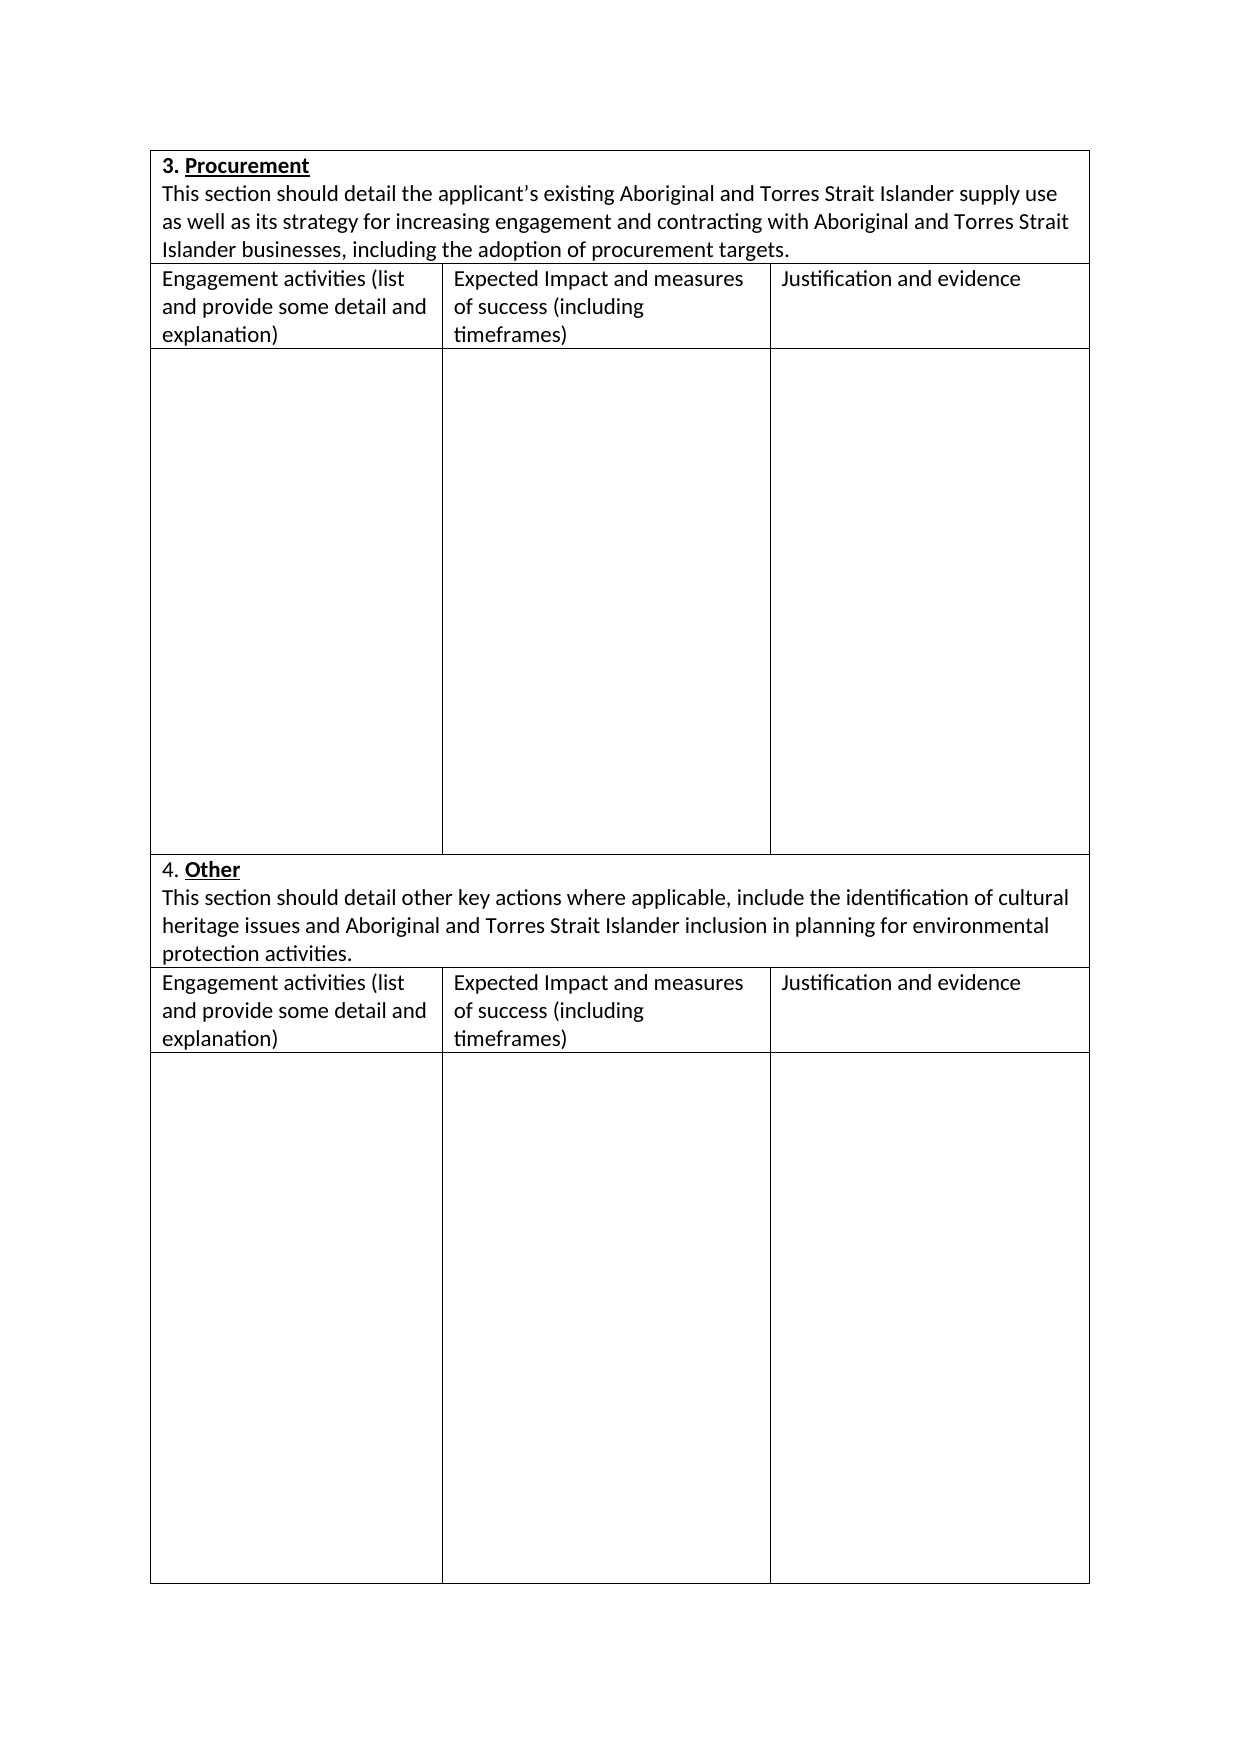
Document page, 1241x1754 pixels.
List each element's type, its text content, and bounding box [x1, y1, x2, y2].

table_cell Expected Impact and measures of success (including timeframes) [443, 264, 770, 348]
table_cell Procurement This section should detail the applicant’s existing Aboriginal and Torres Strait Islander supply use as well as its strategy for increasing engagement and contracting with Aboriginal and Torres Strait Islander businesses, including the adoption of procurement targets. [151, 151, 1089, 263]
table_cell [443, 349, 770, 854]
table_cell Expected Impact and measures of success (including timeframes) [443, 968, 770, 1052]
table_cell Justification and evidence [771, 264, 1089, 348]
table_cell Justification and evidence [771, 968, 1089, 1052]
table_cell [151, 1053, 442, 1583]
table_cell Engagement activities (list and provide some detail and explanation) [151, 264, 442, 348]
table_cell [771, 1053, 1089, 1583]
table_cell [443, 1053, 770, 1583]
table_cell Other This section should detail other key actions where applicable, include the identification of cultural heritage issues and Aboriginal and Torres Strait Islander inclusion in planning for environmental protection activities. [151, 855, 1089, 967]
table_cell Engagement activities (list and provide some detail and explanation) [151, 968, 442, 1052]
table_cell [771, 349, 1089, 854]
table_cell [151, 349, 442, 854]
